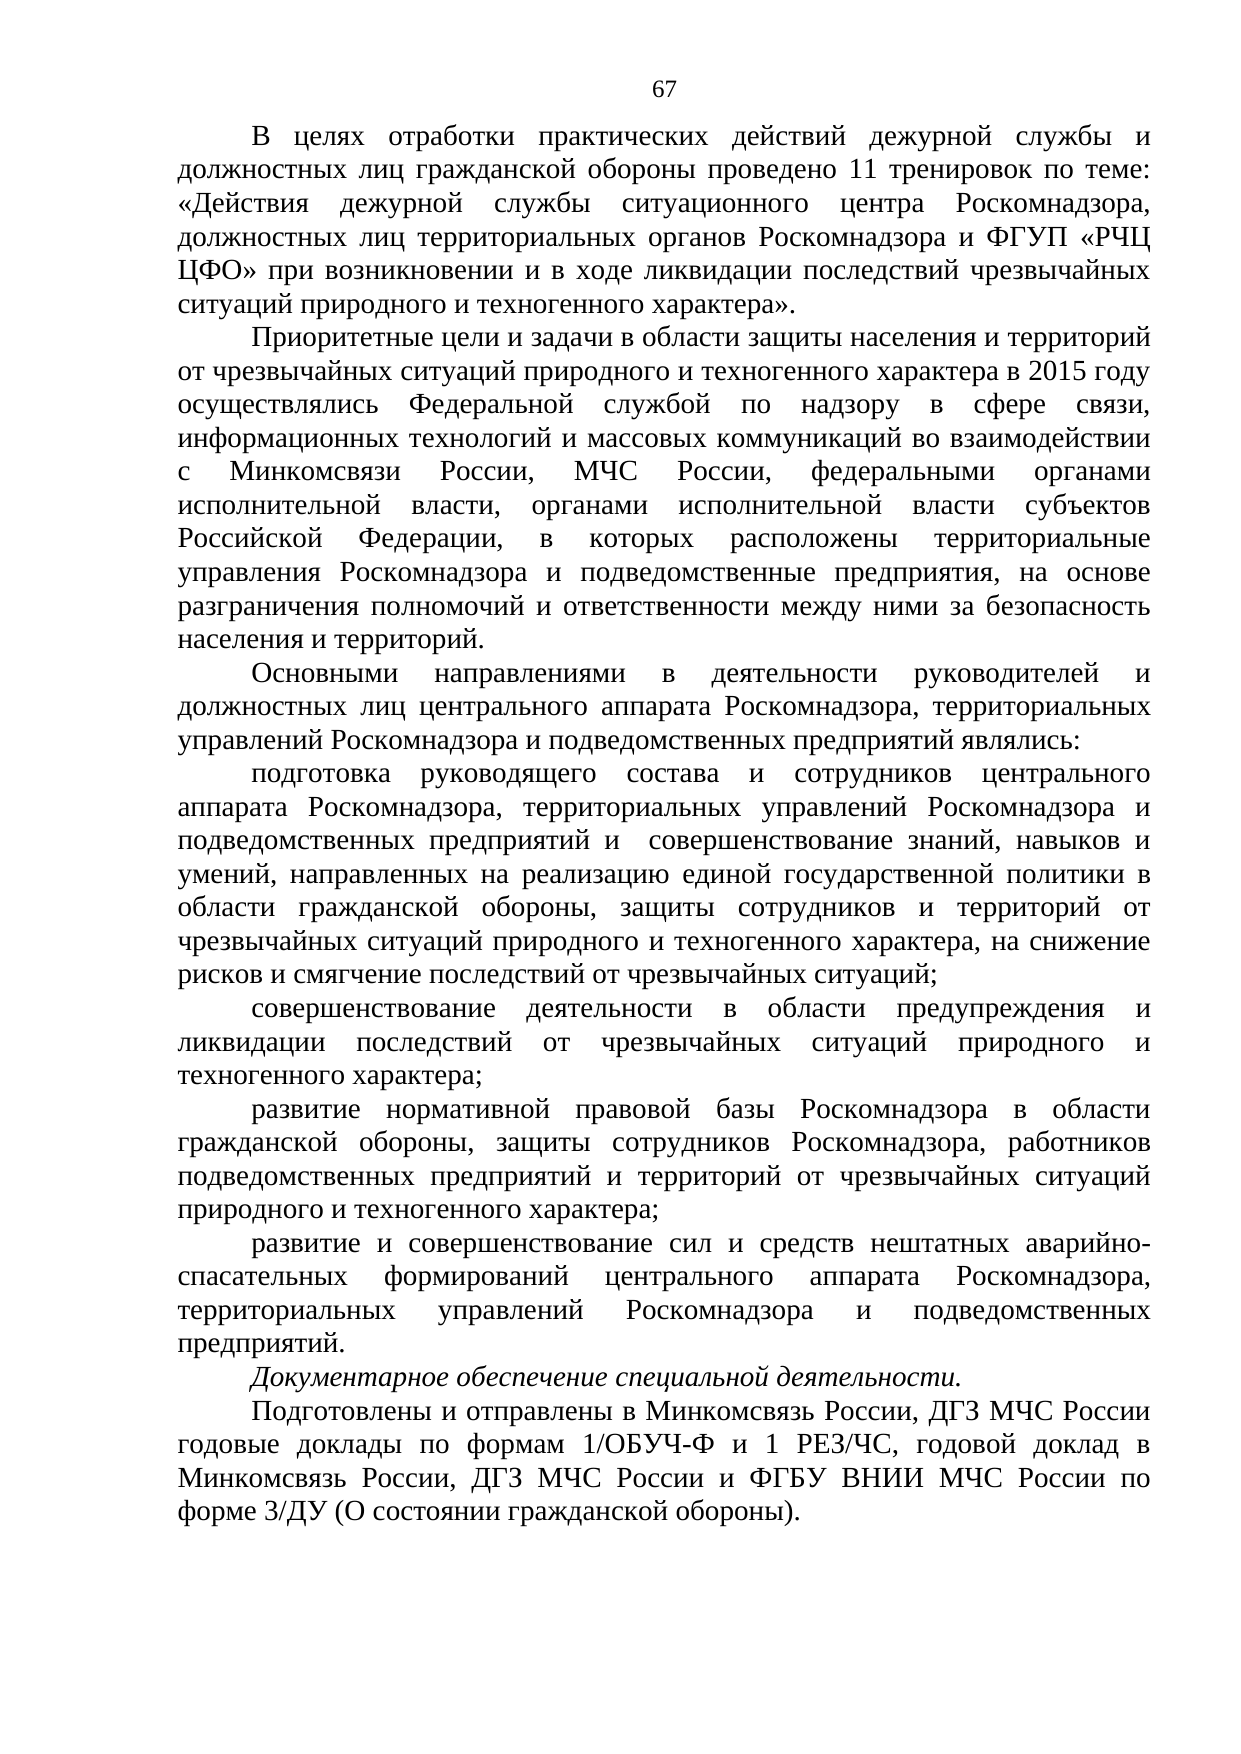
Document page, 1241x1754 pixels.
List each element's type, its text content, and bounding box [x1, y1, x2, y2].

text Документарное обеспечение специальной деятельности. [177, 1359, 1152, 1393]
text Основными направлениями в деятельности руководителей и должностных лиц центрального аппарата Роскомнадзора, территориальных управлений Роскомнадзора и подведомственных предприятий являлись: [177, 655, 1152, 755]
text В целях отработки практических действий дежурной службы и должностных лиц гражданской обороны проведено 11 тренировок по теме: «Действия дежурной службы ситуационного центра Роскомнадзора, должностных лиц территориальных органов Роскомнадзора и ФГУП «РЧЦ ЦФО» при возникновении и в ходе ликвидации последствий чрезвычайных ситуаций природного и техногенного характера». [177, 118, 1152, 319]
text Приоритетные цели и задачи в области защиты населения и территорий от чрезвычайных ситуаций природного и техногенного характера в 2015 году осуществлялись Федеральной службой по надзору в сфере связи, информационных технологий и массовых коммуникаций во взаимодействии с Минкомсвязи России, МЧС России, федеральными органами исполнительной власти, органами исполнительной власти субъектов Российской Федерации, в которых расположены территориальные управления Роскомнадзора и подведомственные предприятия, на основе разграничения полномочий и ответственности между ними за безопасность населения и территорий. [177, 319, 1152, 655]
text Подготовлены и отправлены в Минкомсвязь России, ДГЗ МЧС России годовые доклады по формам 1/ОБУЧ-Ф и 1 РЕЗ/ЧС, годовой доклад в Минкомсвязь России, ДГЗ МЧС России и ФГБУ ВНИИ МЧС России по форме 3/ДУ (О состоянии гражданской обороны). [177, 1393, 1152, 1527]
text совершенствование деятельности в области предупреждения и ликвидации последствий от чрезвычайных ситуаций природного и техногенного характера; [177, 990, 1152, 1091]
text развитие и совершенствование сил и средств нештатных аварийно-спасательных формирований центрального аппарата Роскомнадзора, территориальных управлений Роскомнадзора и подведомственных предприятий. [177, 1225, 1152, 1359]
text развитие нормативной правовой базы Роскомнадзора в области гражданской обороны, защиты сотрудников Роскомнадзора, работников подведомственных предприятий и территорий от чрезвычайных ситуаций природного и техногенного характера; [177, 1091, 1152, 1225]
text подготовка руководящего состава и сотрудников центрального аппарата Роскомнадзора, территориальных управлений Роскомнадзора и подведомственных предприятий и совершенствование знаний, навыков и умений, направленных на реализацию единой государственной политики в области гражданской обороны, защиты сотрудников и территорий от чрезвычайных ситуаций природного и техногенного характера, на снижение рисков и смягчение последствий от чрезвычайных ситуаций; [177, 755, 1152, 990]
